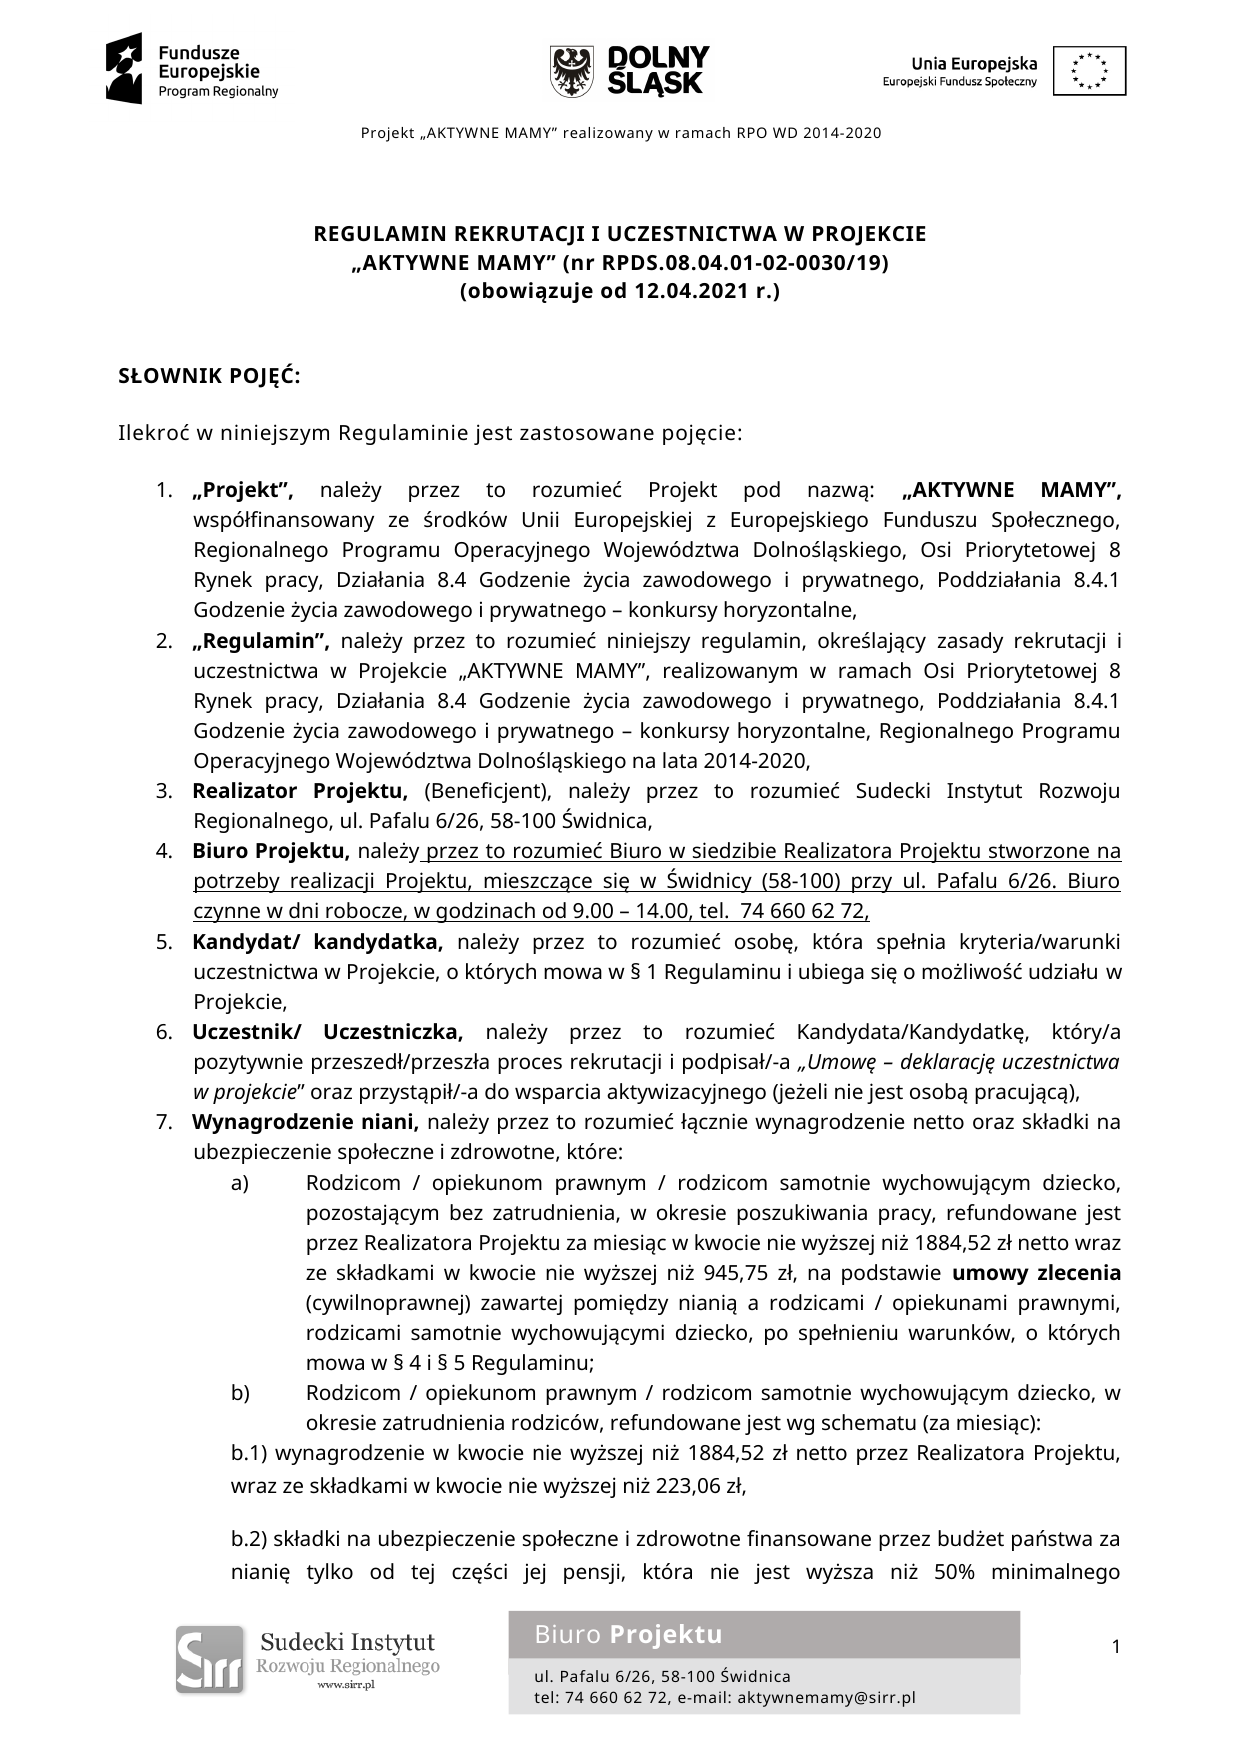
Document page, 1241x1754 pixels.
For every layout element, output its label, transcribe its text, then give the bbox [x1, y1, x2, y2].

list Wynagrodzenie niani, należy przez to rozumieć łącznie wynagrodzenie netto oraz składki na ubezpieczenie społeczne i zdrowotne, które: [156, 1107, 1122, 1166]
list Uczestnik/ Uczestniczka, należy przez to rozumieć Kandydata/Kandydatkę, który/a pozytywnie przeszedł/przeszła proces rekrutacji i podpisał/-a „Umowę – deklarację uczestnictwa w projekcie” oraz przystąpił/-a do wsparcia aktywizacyjnego (jeżeli nie jest osobą pracującą), [156, 1017, 1122, 1106]
list Kandydat/ kandydatka, należy przez to rozumieć osobę, która spełnia kryteria/warunki uczestnictwa w Projekcie, o których mowa w § 1 Regulaminu i ubiega się o możliwość udziału w Projekcie, [156, 927, 1122, 1015]
picture [866, 29, 1142, 112]
text SŁOWNIK POJĘĆ: [118, 361, 1122, 390]
list Realizator Projektu, (Beneficjent), należy przez to rozumieć Sudecki Instytut Rozwoju Regionalnego, ul. Pafalu 6/26, 58-100 Świdnica, [156, 776, 1122, 835]
picture [542, 38, 715, 102]
picture [170, 1621, 446, 1698]
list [231, 1524, 1122, 1586]
text REGULAMIN REKRUTACJI I UCZESTNICTWA W PROJEKCIE [118, 219, 1122, 248]
text „AKTYWNE MAMY” (nr RPDS.08.04.01-02-0030/19) [118, 248, 1122, 276]
text Ilekroć w niniejszym Regulaminie jest zastosowane pojęcie: [118, 418, 1122, 447]
list b.1) wynagrodzenie w kwocie nie wyższej niż 1884,52 zł netto przez Realizatora Projektu, wraz ze składkami w kwocie nie wyższej niż 223,06 zł, [231, 1438, 1122, 1499]
picture [88, 14, 296, 122]
list „Regulamin”, należy przez to rozumieć niniejszy regulamin, określający zasady rekrutacji i uczestnictwa w Projekcie „AKTYWNE MAMY”, realizowanym w ramach Osi Priorytetowej 8 Rynek pracy, Działania 8.4 Godzenie życia zawodowego i prywatnego, Poddziałania 8.4.1 Godzenie życia zawodowego i prywatnego – konkursy horyzontalne, Regionalnego Programu Operacyjnego Województwa Dolnośląskiego na lata 2014-2020, [156, 626, 1122, 774]
list Rodzicom / opiekunom prawnym / rodzicom samotnie wychowującym dziecko, w okresie zatrudnienia rodziców, refundowane jest wg schematu (za miesiąc): [231, 1378, 1122, 1437]
list Biuro Projektu, należy przez to rozumieć Biuro w siedzibie Realizatora Projektu stworzone na potrzeby realizacji Projektu, mieszczące się w Świdnicy (58-100) przy ul. Pafalu 6/26. Biuro czynne w dni robocze, w godzinach od 9.00 – 14.00, tel. 74 660 62 72, [156, 836, 1122, 925]
list Rodzicom / opiekunom prawnym / rodzicom samotnie wychowującym dziecko, pozostającym bez zatrudnienia, w okresie poszukiwania pracy, refundowane jest przez Realizatora Projektu za miesiąc w kwocie nie wyższej niż 1884,52 zł netto wraz ze składkami w kwocie nie wyższej niż 945,75 zł, na podstawie umowy zlecenia (cywilnoprawnej) zawartej pomiędzy nianią a rodzicami / opiekunami prawnymi, rodzicami samotnie wychowującymi dziecko, po spełnieniu warunków, o których mowa w § 4 i § 5 Regulaminu; [231, 1168, 1122, 1377]
text (obowiązuje od 12.04.2021 r.) [118, 276, 1122, 304]
list „Projekt”, należy przez to rozumieć Projekt pod nazwą: „AKTYWNE MAMY”, współfinansowany ze środków Unii Europejskiej z Europejskiego Funduszu Społecznego, Regionalnego Programu Operacyjnego Województwa Dolnośląskiego, Osi Priorytetowej 8 Rynek pracy, Działania 8.4 Godzenie życia zawodowego i prywatnego, Poddziałania 8.4.1 Godzenie życia zawodowego i prywatnego – konkursy horyzontalne, [156, 475, 1122, 624]
